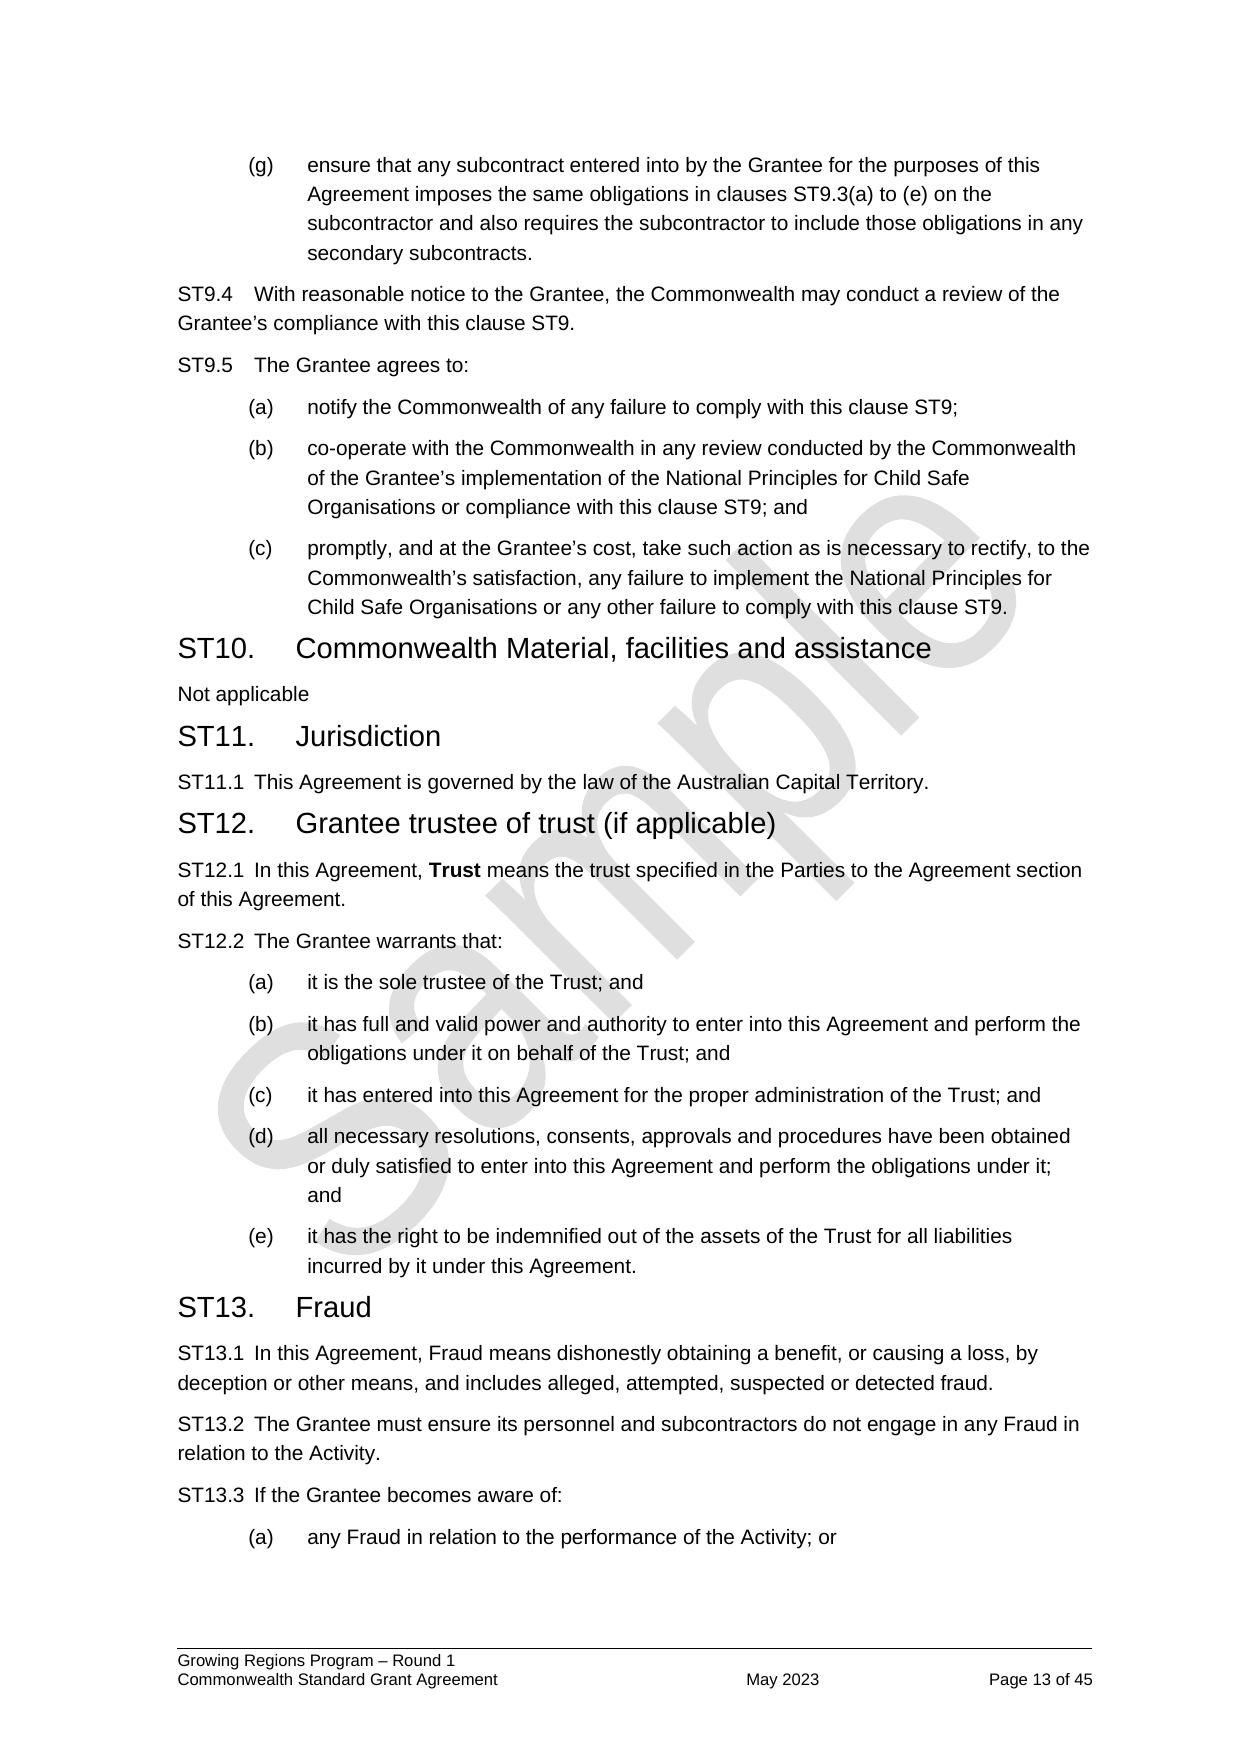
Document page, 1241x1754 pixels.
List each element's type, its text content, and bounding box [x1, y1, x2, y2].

text ST12.1 In this Agreement, Trust means the trust specified in the Parties to the Agreement section of this Agreement. [177, 852, 1092, 911]
subtitle Grantee trustee of trust (if applicable) [177, 806, 1092, 840]
text (a) notify the Commonwealth of any failure to comply with this clause ST9; [248, 389, 1092, 418]
text ST11.1 This Agreement is governed by the law of the Australian Capital Territory. [177, 765, 1092, 794]
text ST13.1 In this Agreement, Fraud means dishonestly obtaining a benefit, or causing a loss, by deception or other means, and includes alleged, attempted, suspected or detected fraud. [177, 1336, 1092, 1394]
text (d) all necessary resolutions, consents, approvals and procedures have been obtained or duly satisfied to enter into this Agreement and perform the obligations under it; and [248, 1119, 1092, 1207]
text (e) it has the right to be indemnified out of the assets of the Trust for all liabilities incurred by it under this Agreement. [248, 1219, 1092, 1277]
text (b) co-operate with the Commonwealth in any review conducted by the Commonwealth of the Grantee’s implementation of the National Principles for Child Safe Organisations or compliance with this clause ST9; and [248, 431, 1092, 518]
text Not applicable [177, 677, 1092, 706]
text ST13.3 If the Grantee becomes aware of: [177, 1478, 1092, 1507]
text (c) it has entered into this Agreement for the proper administration of the Trust; and [248, 1077, 1092, 1107]
text ST12.2 The Grantee warrants that: [177, 923, 1092, 952]
text (b) it has full and valid power and authority to enter into this Agreement and perform the obligations under it on behalf of the Trust; and [248, 1007, 1092, 1065]
subtitle Fraud [177, 1290, 1092, 1323]
subtitle Jurisdiction [177, 719, 1092, 752]
text (c) promptly, and at the Grantee’s cost, take such action as is necessary to rectify, to the Commonwealth’s satisfaction, any failure to implement the National Principles for Child Safe Organisations or any other failure to comply with this clause ST9. [248, 531, 1092, 618]
text ST9.4 With reasonable notice to the Grantee, the Commonwealth may conduct a review of the Grantee’s compliance with this clause ST9. [177, 277, 1092, 335]
text (a) any Fraud in relation to the performance of the Activity; or [248, 1519, 1092, 1548]
subtitle Commonwealth Material, facilities and assistance [177, 631, 1092, 664]
text (g) ensure that any subcontract entered into by the Grantee for the purposes of this Agreement imposes the same obligations in clauses ST9.3(a) to (e) on the subcontractor and also requires the subcontractor to include those obligations in any secondary subcontracts. [248, 148, 1092, 264]
text (a) it is the sole trustee of the Trust; and [248, 965, 1092, 994]
text ST13.2 The Grantee must ensure its personnel and subcontractors do not engage in any Fraud in relation to the Activity. [177, 1407, 1092, 1465]
text ST9.5 The Grantee agrees to: [177, 348, 1092, 377]
